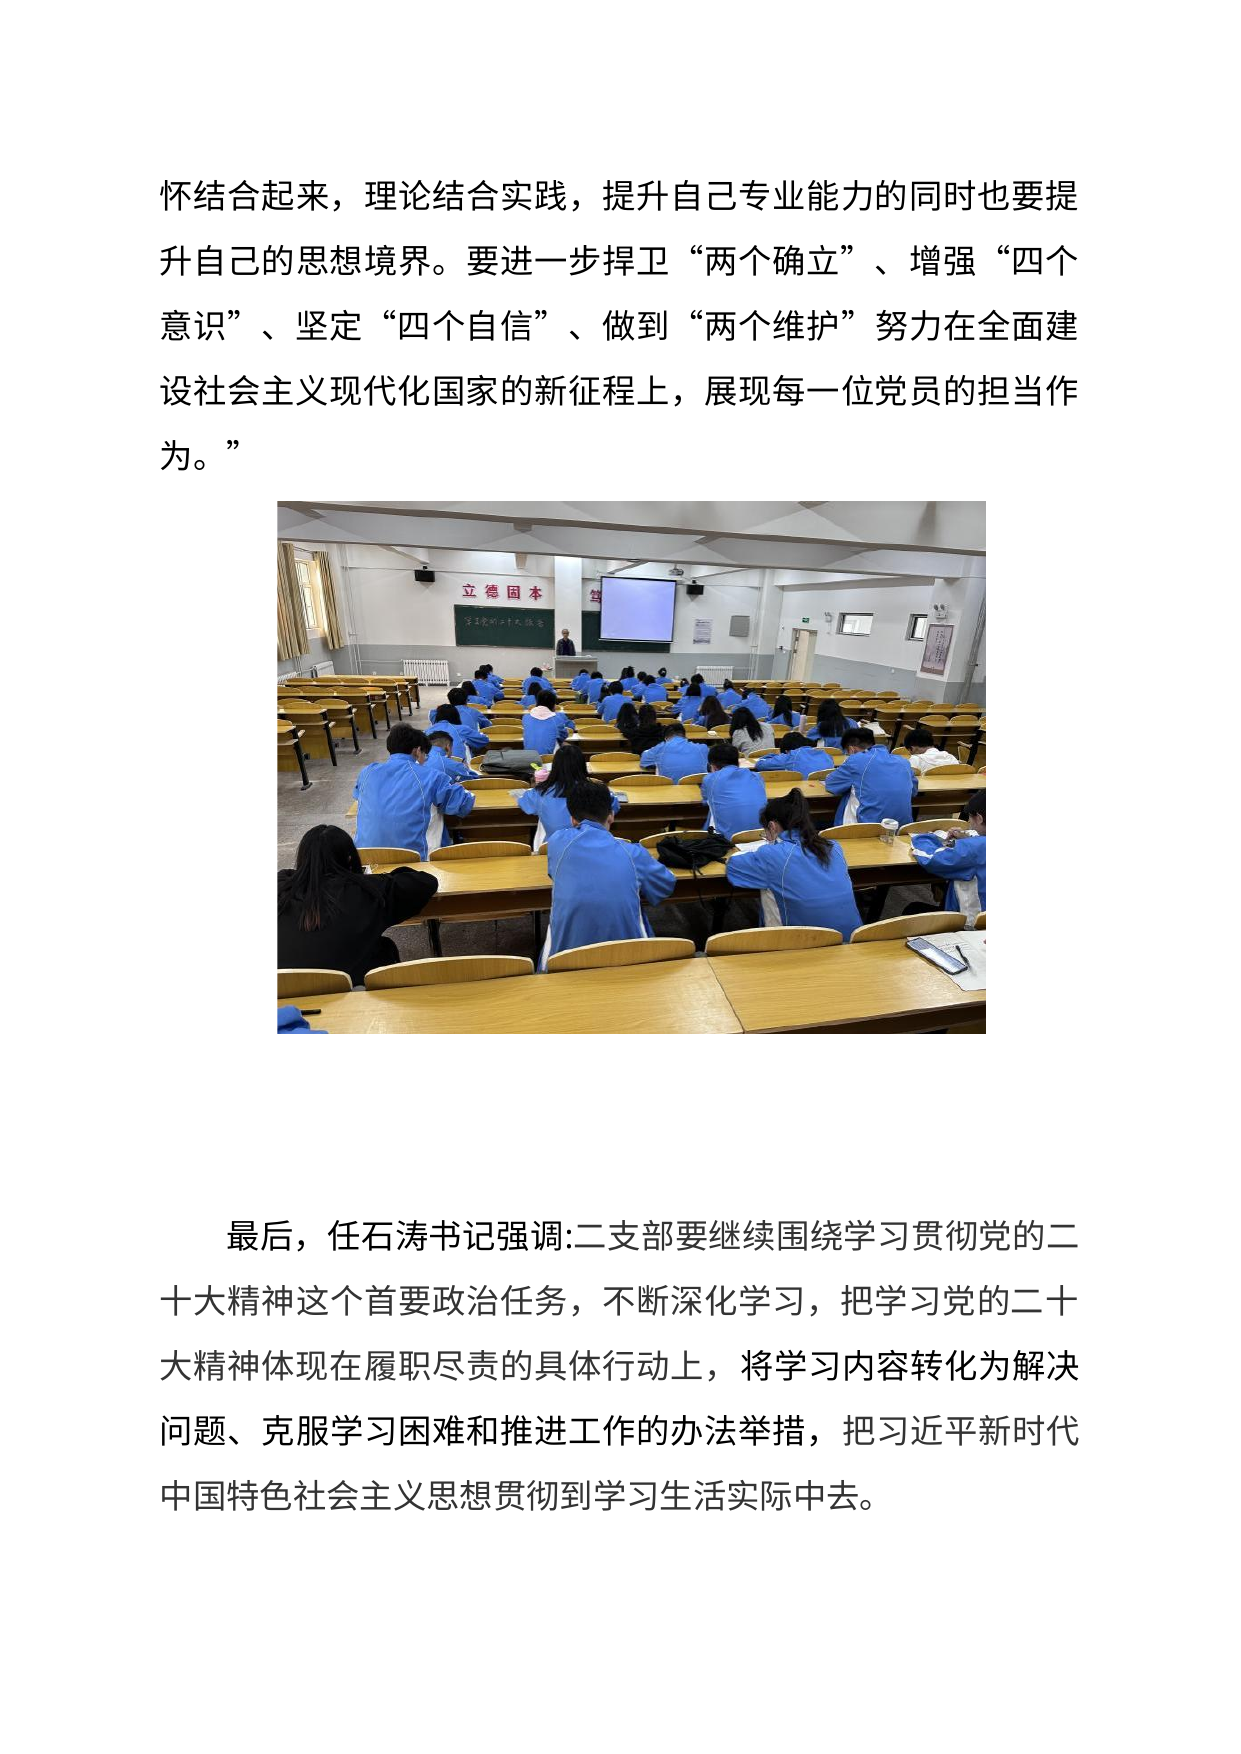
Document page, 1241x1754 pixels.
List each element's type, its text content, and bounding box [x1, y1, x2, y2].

picture [277, 501, 986, 1034]
text 最后，任石涛书记强调:二支部要继续围绕学习贯彻党的二十大精神这个首要政治任务，不断深化学习，把学习党的二十大精神体现在履职尽责的具体行动上，将学习内容转化为解决问题、克服学习困难和推进工作的办法举措，把习近平新时代中国特色社会主义思想贯彻到学习生活实际中去。 [159, 1202, 1081, 1527]
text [159, 162, 1081, 487]
